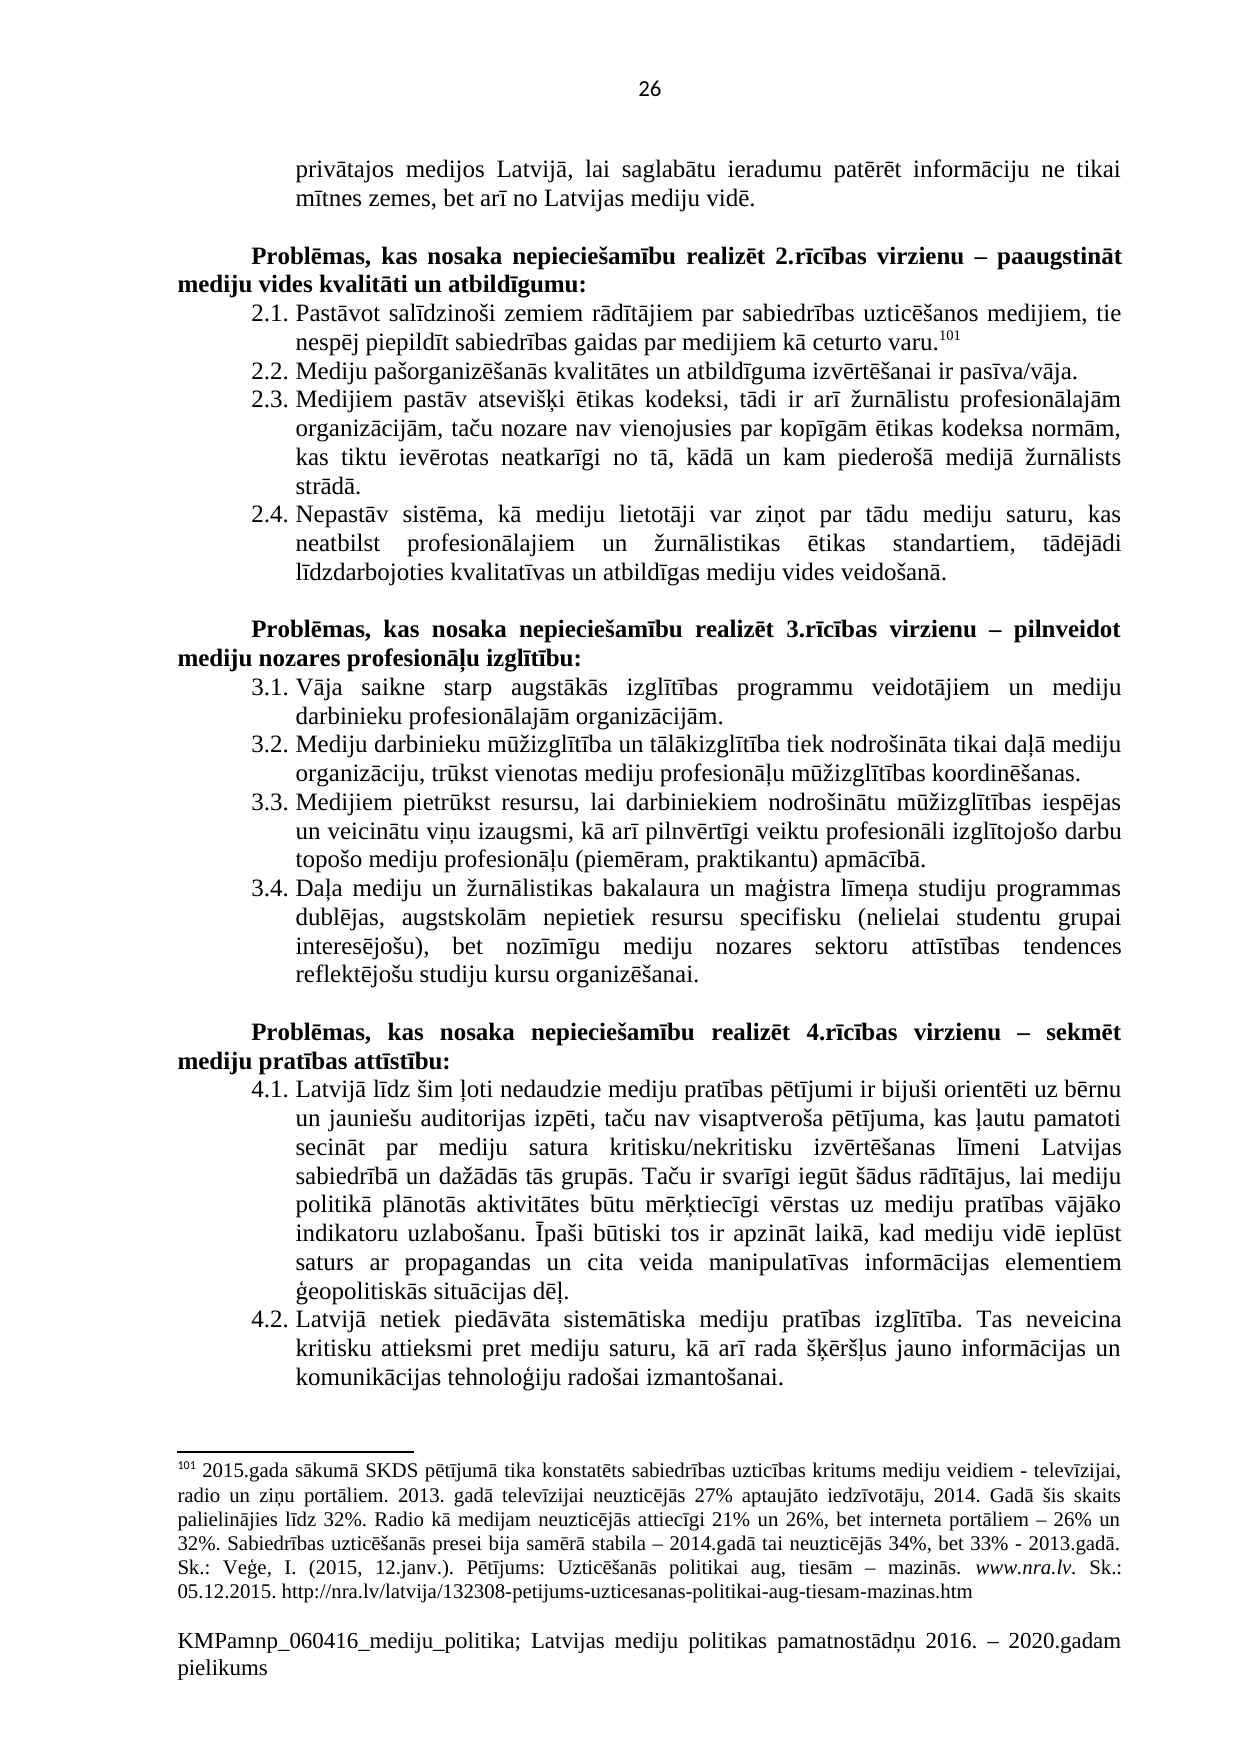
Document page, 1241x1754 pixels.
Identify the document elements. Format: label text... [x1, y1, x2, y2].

list Mediju pašorganizēšanās kvalitātes un atbildīguma izvērtēšanai ir pasīva/vāja. [251, 356, 1122, 384]
list Medijiem pastāv atsevišķi ētikas kodeksi, tādi ir arī žurnālistu profesionālajām organizācijām, taču nozare nav vienojusies par kopīgām ētikas kodeksa normām, kas tiktu ievērotas neatkarīgi no tā, kādā un kam piederošā medijā žurnālists strādā. [251, 384, 1122, 499]
list Latvijā netiek piedāvāta sistemātiska mediju pratības izglītība. Tas neveicina kritisku attieksmi pret mediju saturu, kā arī rada šķēršļus jauno informācijas un komunikācijas tehnoloģiju radošai izmantošanai. [251, 1304, 1122, 1391]
list Pastāvot salīdzinoši zemiem rādītājiem par sabiedrības uzticēšanos medijiem, tie nespēj piepildīt sabiedrības gaidas par medijiem kā ceturto varu. [251, 298, 1122, 356]
list Medijiem pietrūkst resursu, lai darbiniekiem nodrošinātu mūžizglītības iespējas un veicinātu viņu izaugsmi, kā arī pilnvērtīgi veiktu profesionāli izglītojošo darbu topošo mediju profesionāļu (piemēram, praktikantu) apmācībā. [251, 787, 1122, 873]
text Problēmas, kas nosaka nepieciešamību realizēt 4.rīcības virzienu – sekmēt mediju pratības attīstību: [177, 1017, 1122, 1074]
list Daļa mediju un žurnālistikas bakalaura un maģistra līmeņa studiju programmas dublējas, augstskolām nepietiek resursu specifisku (nelielai studentu grupai interesējošu), bet nozīmīgu mediju nozares sektoru attīstības tendences reflektējošu studiju kursu organizēšanai. [251, 873, 1122, 988]
list Latvijā līdz šim ļoti nedaudzie mediju pratības pētījumi ir bijuši orientēti uz bērnu un jauniešu auditorijas izpēti, taču nav visaptveroša pētījuma, kas ļautu pamatoti secināt par mediju satura kritisku/nekritisku izvērtēšanas līmeni Latvijas sabiedrībā un dažādās tās grupās. Taču ir svarīgi iegūt šādus rādītājus, lai mediju politikā plānotās aktivitātes būtu mērķtiecīgi vērstas uz mediju pratības vājāko indikatoru uzlabošanu. Īpaši būtiski tos ir apzināt laikā, kad mediju vidē ieplūst saturs ar propagandas un cita veida manipulatīvas informācijas elementiem ģeopolitiskās situācijas dēļ. [251, 1074, 1122, 1304]
text Problēmas, kas nosaka nepieciešamību realizēt 2.rīcības virzienu – paaugstināt mediju vides kvalitāti un atbildīgumu: [177, 241, 1122, 298]
list Vāja saikne starp augstākās izglītības programmu veidotājiem un mediju darbinieku profesionālajām organizācijām. [251, 672, 1122, 729]
list Nepastāv sistēma, kā mediju lietotāji var ziņot par tādu mediju saturu, kas neatbilst profesionālajiem un žurnālistikas ētikas standartiem, tādējādi līdzdarbojoties kvalitatīvas un atbildīgas mediju vides veidošanā. [251, 499, 1122, 586]
list Mediju darbinieku mūžizglītība un tālākizglītība tiek nodrošināta tikai daļā mediju organizāciju, trūkst vienotas mediju profesionāļu mūžizglītības koordinēšanas. [251, 729, 1122, 787]
text Problēmas, kas nosaka nepieciešamību realizēt 3.rīcības virzienu – pilnveidot mediju nozares profesionāļu izglītību: [177, 614, 1122, 672]
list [251, 154, 1122, 212]
